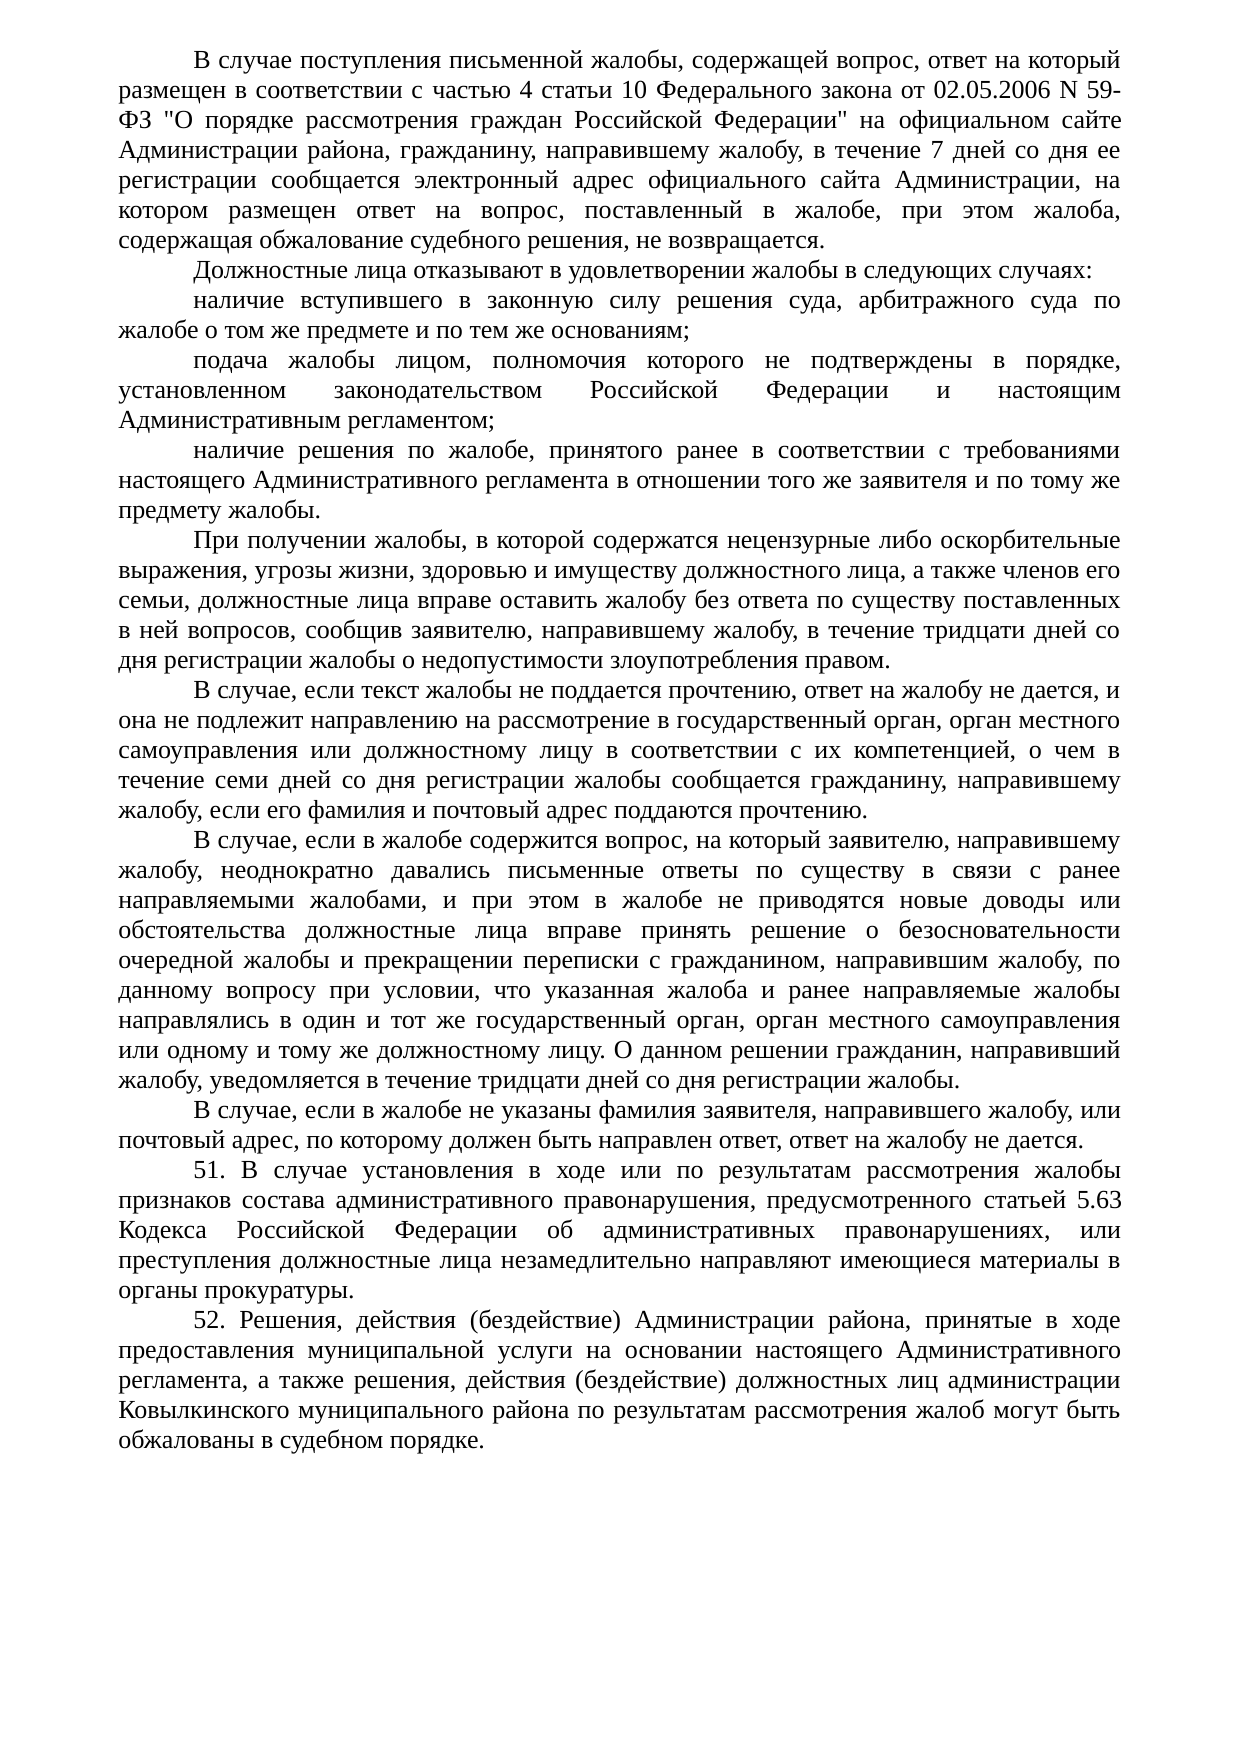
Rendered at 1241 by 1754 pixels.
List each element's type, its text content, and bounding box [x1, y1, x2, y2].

text наличие решения по жалобе, принятого ранее в соответствии с требованиями настоящего Административного регламента в отношении того же заявителя и по тому же предмету жалобы. [118, 434, 1122, 524]
text В случае, если в жалобе не указаны фамилия заявителя, направившего жалобу, или почтовый адрес, по которому должен быть направлен ответ, ответ на жалобу не дается. [118, 1094, 1122, 1154]
text В случае поступления письменной жалобы, содержащей вопрос, ответ на который размещен в соответствии с частью 4 статьи 10 Федерального закона от 02.05.2006 N 59-ФЗ "О порядке рассмотрения граждан Российской Федерации" на официальном сайте Администрации района, гражданину, направившему жалобу, в течение 7 дней со дня ее регистрации сообщается электронный адрес официального сайта Администрации, на котором размещен ответ на вопрос, поставленный в жалобе, при этом жалоба, содержащая обжалование судебного решения, не возвращается. [118, 44, 1122, 254]
text 52. Решения, действия (бездействие) Администрации района, принятые в ходе предоставления муниципальной услуги на основании настоящего Административного регламента, а также решения, действия (бездействие) должностных лиц администрации Ковылкинского муниципального района по результатам рассмотрения жалоб могут быть обжалованы в судебном порядке. [118, 1304, 1122, 1454]
text В случае, если текст жалобы не поддается прочтению, ответ на жалобу не дается, и она не подлежит направлению на рассмотрение в государственный орган, орган местного самоуправления или должностному лицу в соответствии с их компетенцией, о чем в течение семи дней со дня регистрации жалобы сообщается гражданину, направившему жалобу, если его фамилия и почтовый адрес поддаются прочтению. [118, 674, 1122, 824]
text Должностные лица отказывают в удовлетворении жалобы в следующих случаях: [118, 254, 1122, 284]
text подача жалобы лицом, полномочия которого не подтверждены в порядке, установленном законодательством Российской Федерации и настоящим Административным регламентом; [118, 344, 1122, 434]
text В случае, если в жалобе содержится вопрос, на который заявителю, направившему жалобу, неоднократно давались письменные ответы по существу в связи с ранее направляемыми жалобами, и при этом в жалобе не приводятся новые доводы или обстоятельства должностные лица вправе принять решение о безосновательности очередной жалобы и прекращении переписки с гражданином, направившим жалобу, по данному вопросу при условии, что указанная жалоба и ранее направляемые жалобы направлялись в один и тот же государственный орган, орган местного самоуправления или одному и тому же должностному лицу. О данном решении гражданин, направивший жалобу, уведомляется в течение тридцати дней со дня регистрации жалобы. [118, 824, 1122, 1094]
text наличие вступившего в законную силу решения суда, арбитражного суда по жалобе о том же предмете и по тем же основаниям; [118, 284, 1122, 344]
text При получении жалобы, в которой содержатся нецензурные либо оскорбительные выражения, угрозы жизни, здоровью и имуществу должностного лица, а также членов его семьи, должностные лица вправе оставить жалобу без ответа по существу поставленных в ней вопросов, сообщив заявителю, направившему жалобу, в течение тридцати дней со дня регистрации жалобы о недопустимости злоупотребления правом. [118, 524, 1122, 674]
text 51. В случае установления в ходе или по результатам рассмотрения жалобы признаков состава административного правонарушения, предусмотренного статьей 5.63 Кодекса Российской Федерации об административных правонарушениях, или преступления должностные лица незамедлительно направляют имеющиеся материалы в органы прокуратуры. [118, 1154, 1122, 1304]
